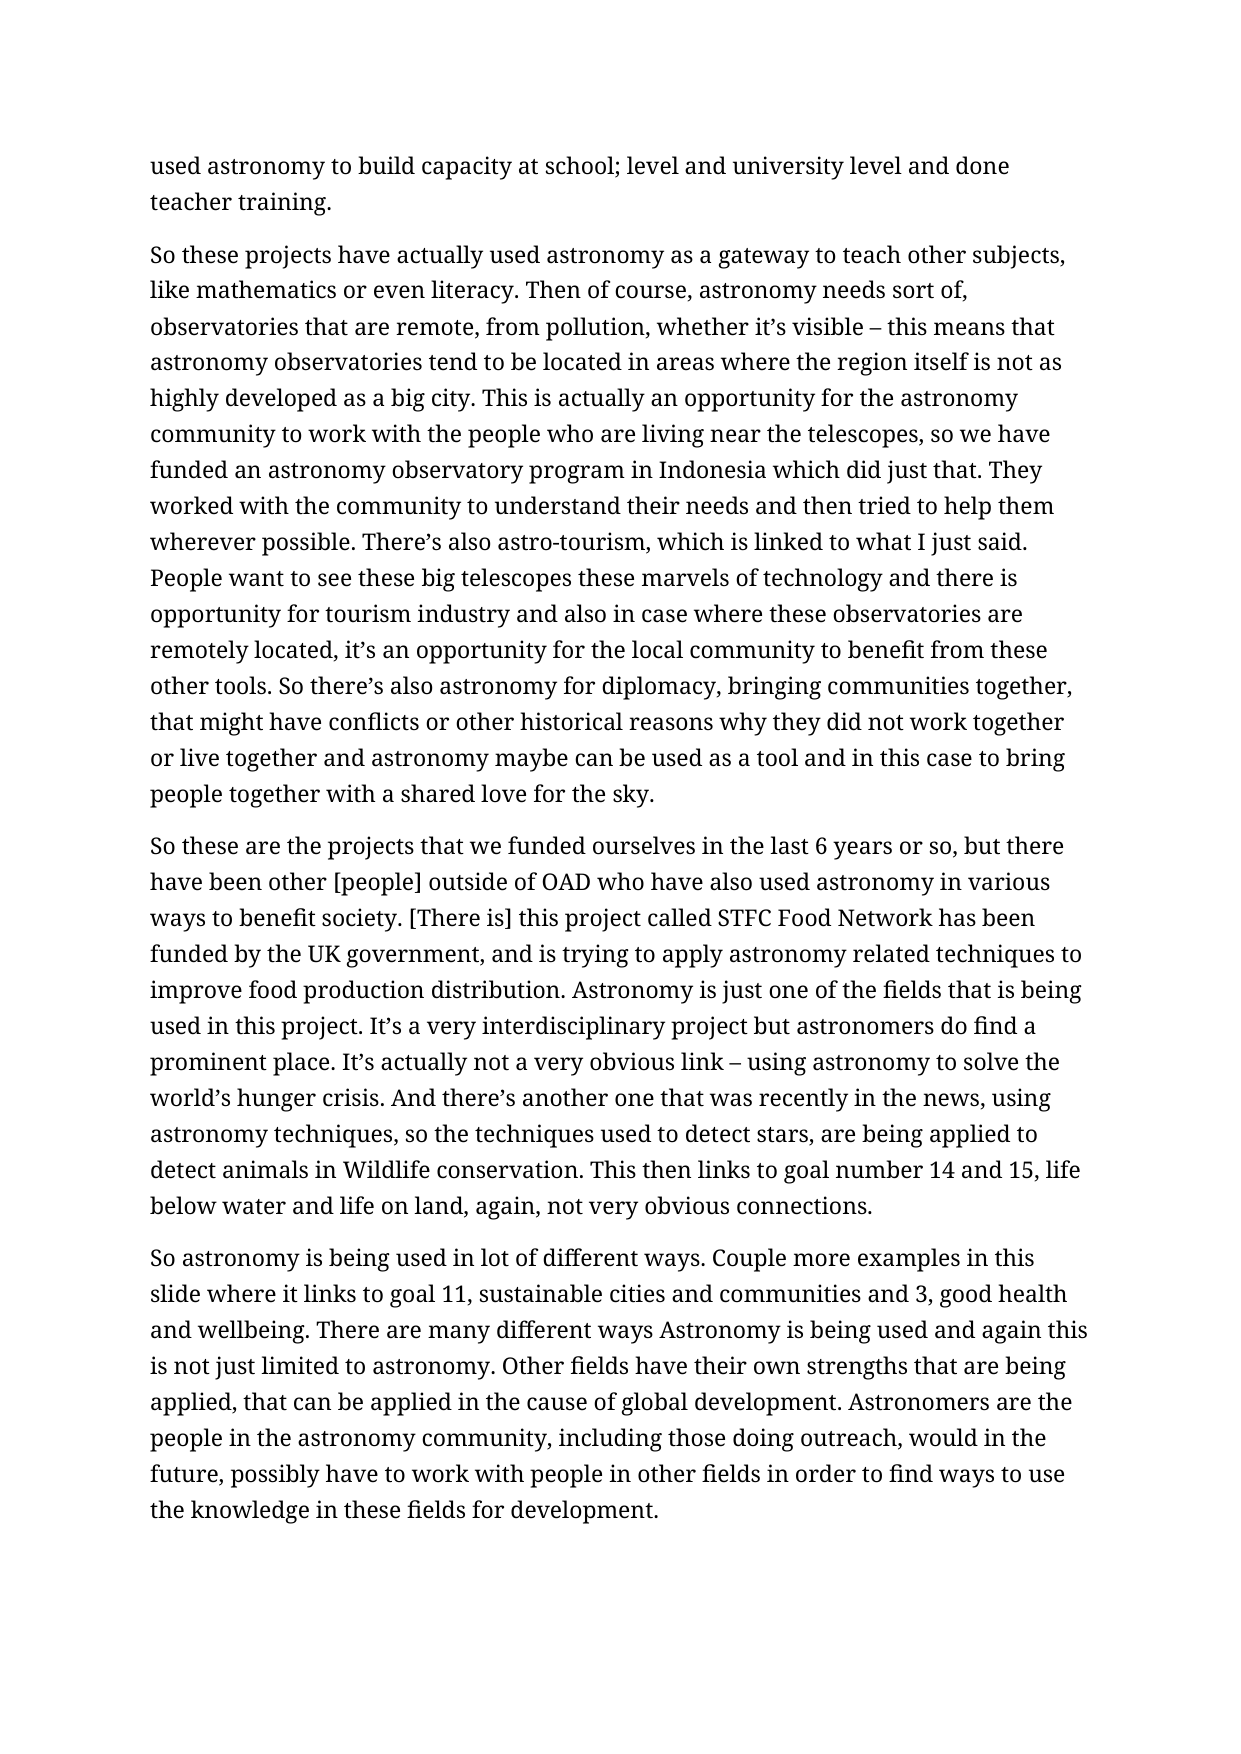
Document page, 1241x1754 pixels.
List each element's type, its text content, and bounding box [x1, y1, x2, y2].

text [150, 150, 1090, 217]
text So these projects have actually used astronomy as a gateway to teach other subjects, like mathematics or even literacy. Then of course, astronomy needs sort of, observatories that are remote, from pollution, whether it’s visible – this means that astronomy observatories tend to be located in areas where the region itself is not as highly developed as a big city. This is actually an opportunity for the astronomy community to work with the people who are living near the telescopes, so we have funded an astronomy observatory program in Indonesia which did just that. They worked with the community to understand their needs and then tried to help them wherever possible. There’s also astro-tourism, which is linked to what I just said. People want to see these big telescopes these marvels of technology and there is opportunity for tourism industry and also in case where these observatories are remotely located, it’s an opportunity for the local community to benefit from these other tools. So there’s also astronomy for diplomacy, bringing communities together, that might have conflicts or other historical reasons why they did not work together or live together and astronomy maybe can be used as a tool and in this case to bring people together with a shared love for the sky. [150, 238, 1090, 809]
text So these are the projects that we funded ourselves in the last 6 years or so, but there have been other [people] outside of OAD who have also used astronomy in various ways to benefit society. [There is] this project called STFC Food Network has been funded by the UK government, and is trying to apply astronomy related techniques to improve food production distribution. Astronomy is just one of the fields that is being used in this project. It’s a very interdisciplinary project but astronomers do find a prominent place. It’s actually not a very obvious link – using astronomy to solve the world’s hunger crisis. And there’s another one that was recently in the news, using astronomy techniques, so the techniques used to detect stars, are being applied to detect animals in Wildlife conservation. This then links to goal number 14 and 15, life below water and life on land, again, not very obvious connections. [150, 830, 1090, 1221]
text So astronomy is being used in lot of different ways. Couple more examples in this slide where it links to goal 11, sustainable cities and communities and 3, good health and wellbeing. There are many different ways Astronomy is being used and again this is not just limited to astronomy. Other fields have their own strengths that are being applied, that can be applied in the cause of global development. Astronomers are the people in the astronomy community, including those doing outreach, would in the future, possibly have to work with people in other fields in order to find ways to use the knowledge in these fields for development. [150, 1242, 1090, 1525]
